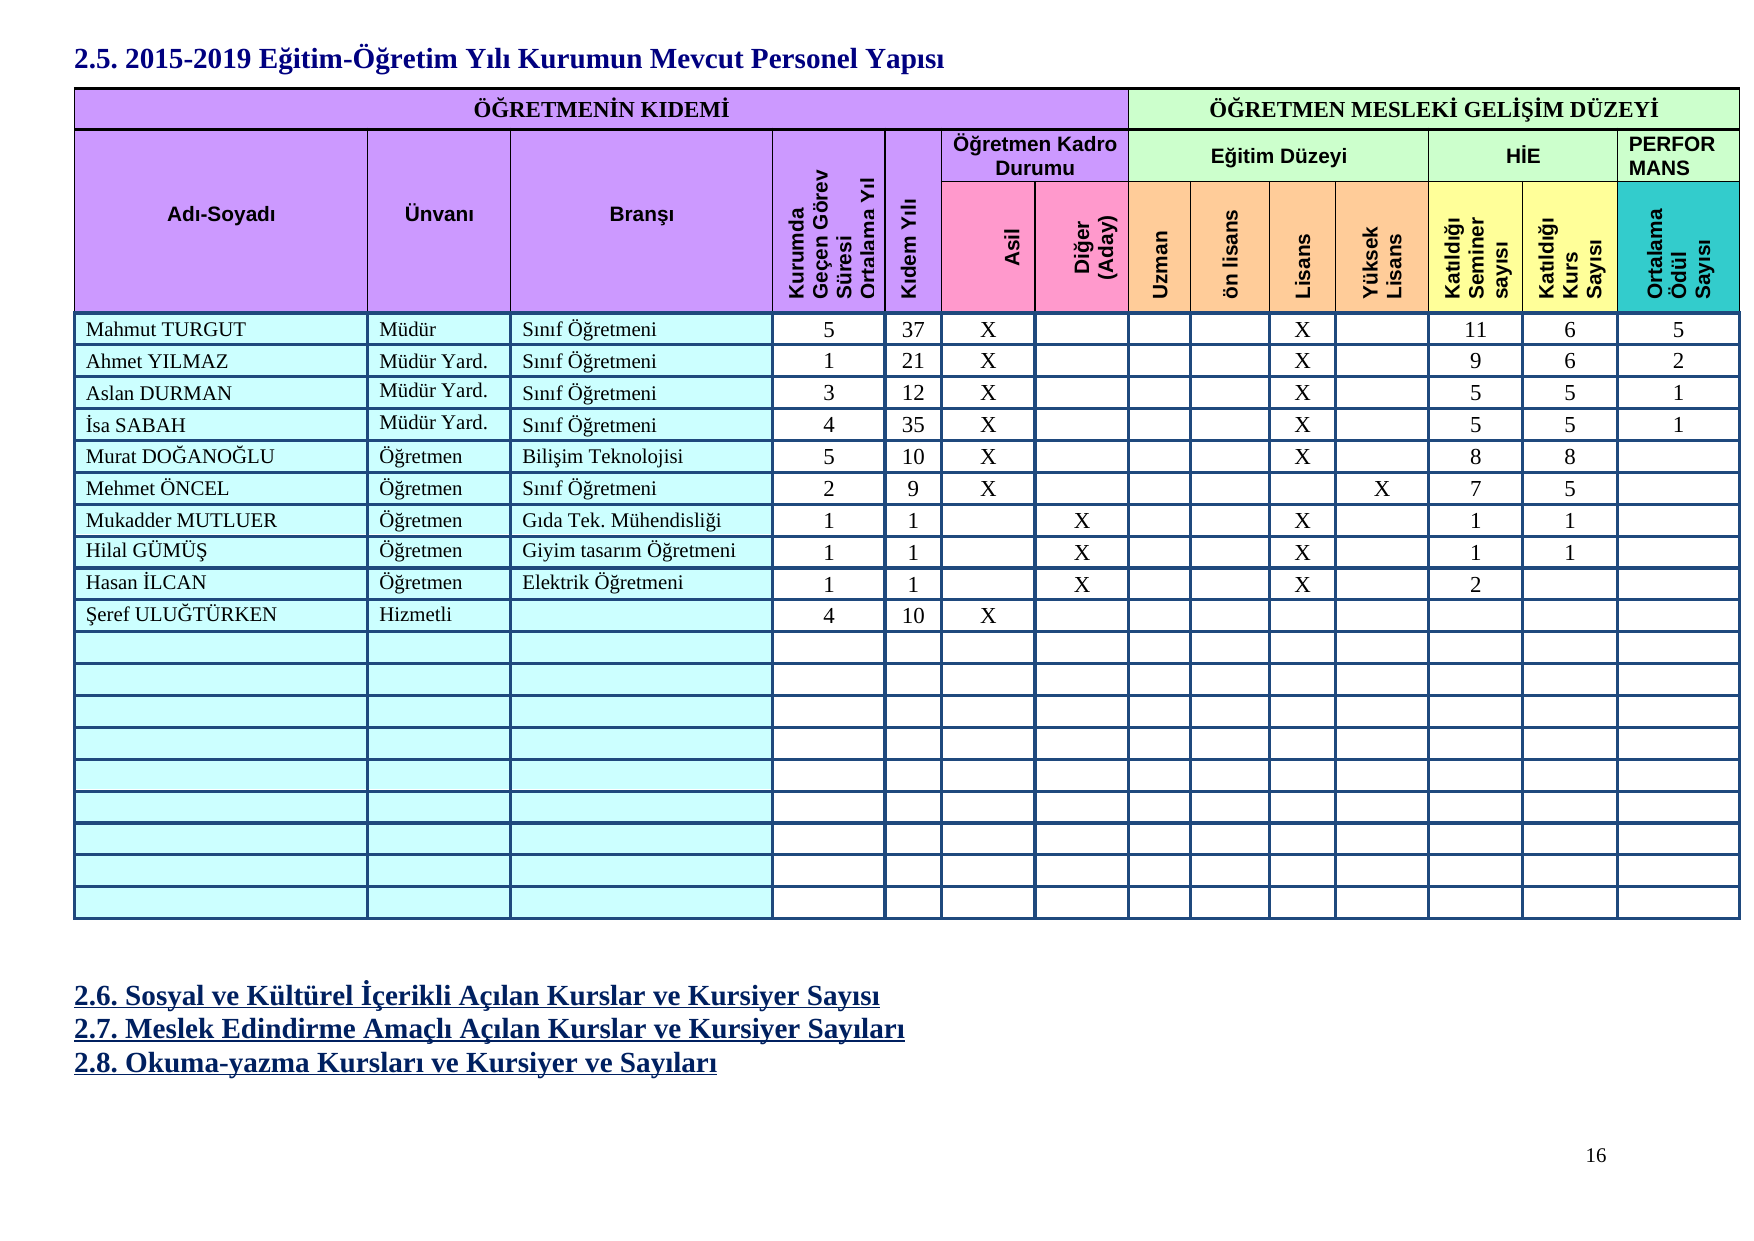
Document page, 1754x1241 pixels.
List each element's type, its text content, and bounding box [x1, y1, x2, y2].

table_cell 1 [774, 538, 883, 566]
table_cell [1337, 442, 1427, 471]
table_cell X [1037, 506, 1127, 534]
table_cell [887, 665, 940, 694]
table_cell [774, 856, 883, 885]
table_cell [1619, 633, 1738, 662]
table_cell Ahmet YILMAZ [76, 346, 366, 375]
table_cell 9 [1430, 346, 1521, 375]
table_cell [887, 761, 940, 789]
table_cell [1619, 442, 1738, 471]
table_cell Öğretmen [369, 506, 509, 534]
table_cell [1130, 729, 1189, 758]
table_cell [1037, 601, 1127, 630]
table_cell [1524, 825, 1616, 853]
table_cell [887, 888, 940, 917]
table_cell Sınıf Öğretmeni [512, 346, 771, 375]
table_cell 1 [774, 570, 883, 598]
table_cell [1430, 633, 1521, 662]
table_cell X [943, 346, 1033, 375]
text 2.6. Sosyal ve Kültürel İçerikli Açılan Kurslar ve Kursiyer Sayısı [74, 978, 1606, 1011]
table_cell 5 [1619, 315, 1738, 343]
table_cell X [1271, 442, 1334, 471]
table_cell [1192, 538, 1268, 566]
table_cell [1430, 825, 1521, 853]
table_cell [887, 697, 940, 726]
table_cell [1271, 761, 1334, 789]
table_cell [1430, 888, 1521, 917]
table_cell 1 [1619, 410, 1738, 439]
table_cell [943, 506, 1033, 534]
table_cell [1192, 825, 1268, 853]
table_cell [76, 729, 366, 758]
table_cell 21 [887, 346, 940, 375]
table_cell [1430, 761, 1521, 789]
table_cell Öğretmen [369, 538, 509, 566]
table_cell [1337, 378, 1427, 407]
table_cell [1192, 729, 1268, 758]
table_cell [1192, 888, 1268, 917]
table_cell Sınıf Öğretmeni [512, 410, 771, 439]
table_cell [1337, 346, 1427, 375]
table_cell [1192, 570, 1268, 598]
table_cell Lisans [1270, 182, 1335, 311]
table_cell 1 [887, 570, 940, 598]
table_cell [1130, 888, 1189, 917]
table_cell [369, 665, 509, 694]
table_cell 5 [774, 442, 883, 471]
table_cell Diğer (Aday) [1036, 182, 1128, 311]
table_cell [1037, 825, 1127, 853]
table_cell [1271, 888, 1334, 917]
table_cell [1037, 346, 1127, 375]
text 2.8. Okuma-yazma Kursları ve Kursiyer ve Sayıları [74, 1045, 1606, 1078]
table_cell [774, 729, 883, 758]
table_cell [1130, 601, 1189, 630]
table_cell Gıda Tek. Mühendisliği [512, 506, 771, 534]
table_cell [1337, 315, 1427, 343]
table_header ÖĞRETMEN MESLEKİ GELİŞİM DÜZEYİ [1129, 90, 1739, 128]
table_cell Müdür Yard. [369, 346, 509, 375]
table_cell X [1271, 378, 1334, 407]
table_cell [1192, 474, 1268, 503]
table_cell X [1271, 570, 1334, 598]
table_cell [1192, 793, 1268, 821]
table_cell 3 [774, 378, 883, 407]
table_cell [76, 761, 366, 789]
table_cell [1130, 856, 1189, 885]
table_cell 2 [1430, 570, 1521, 598]
table_cell 1 [1430, 506, 1521, 534]
table_cell [943, 665, 1033, 694]
table_cell [1430, 729, 1521, 758]
table_cell [1037, 665, 1127, 694]
table_cell [1337, 633, 1427, 662]
table_cell [1337, 601, 1427, 630]
table_cell [1192, 665, 1268, 694]
table_cell [1619, 601, 1738, 630]
table_cell [1271, 825, 1334, 853]
table_cell [369, 888, 509, 917]
table_cell [76, 665, 366, 694]
table_header ÖĞRETMENİN KIDEMİ [75, 90, 1128, 128]
table_cell [512, 825, 771, 853]
table_cell [943, 825, 1033, 853]
table_cell Murat DOĞANOĞLU [76, 442, 366, 471]
table_cell [1192, 697, 1268, 726]
table_cell Giyim tasarım Öğretmeni [512, 538, 771, 566]
table_cell [512, 601, 771, 630]
table_cell X [943, 378, 1033, 407]
table_cell [369, 793, 509, 821]
table_cell Uzman [1129, 182, 1190, 311]
table_cell [1037, 888, 1127, 917]
table_cell [369, 761, 509, 789]
table_cell Sınıf Öğretmeni [512, 315, 771, 343]
table_cell [887, 729, 940, 758]
table_cell [369, 729, 509, 758]
table_cell Ortalama Ödül Sayısı [1618, 182, 1739, 311]
table_cell Aslan DURMAN [76, 378, 366, 407]
table_cell 6 [1524, 346, 1616, 375]
table_cell [1337, 665, 1427, 694]
table_cell [1192, 761, 1268, 789]
table_cell ön lisans [1191, 182, 1269, 311]
table_cell 5 [1430, 410, 1521, 439]
text 2.5. 2015-2019 Eğitim-Öğretim Yılı Kurumun Mevcut Personel Yapısı [74, 42, 1606, 75]
table_cell [1337, 410, 1427, 439]
table_cell 5 [774, 315, 883, 343]
table_cell [1524, 856, 1616, 885]
table_cell [1271, 729, 1334, 758]
table_cell [512, 729, 771, 758]
table_cell X [943, 474, 1033, 503]
table_cell [1619, 825, 1738, 853]
table_cell [1619, 474, 1738, 503]
table_cell [1130, 538, 1189, 566]
table_cell Öğretmen [369, 570, 509, 598]
table_cell 1 [887, 538, 940, 566]
table_cell [1619, 570, 1738, 598]
table_cell [1130, 761, 1189, 789]
table_cell [1192, 506, 1268, 534]
table_cell [1430, 697, 1521, 726]
table_cell [1619, 761, 1738, 789]
table_cell X [943, 601, 1033, 630]
table_cell Katıldığı Seminer sayısı [1429, 182, 1522, 311]
table_cell X [1337, 474, 1427, 503]
table_cell Katıldığı Kurs Sayısı [1523, 182, 1617, 311]
table_cell Hizmetli [369, 601, 509, 630]
table_cell [512, 633, 771, 662]
table_cell [1192, 378, 1268, 407]
table_cell 12 [887, 378, 940, 407]
table_cell [887, 793, 940, 821]
table_cell [943, 570, 1033, 598]
table_cell [1619, 856, 1738, 885]
table_cell [1271, 697, 1334, 726]
table_cell Ünvanı [368, 131, 510, 311]
table_cell [1337, 729, 1427, 758]
table_cell [1619, 538, 1738, 566]
table_cell [1037, 761, 1127, 789]
table_cell Müdür [369, 315, 509, 343]
table_cell [1192, 315, 1268, 343]
table_cell [1337, 538, 1427, 566]
table_cell [774, 793, 883, 821]
table_cell X [943, 442, 1033, 471]
table_cell Kıdem Yılı [886, 131, 941, 311]
table_cell [1337, 793, 1427, 821]
table_cell [1337, 506, 1427, 534]
table_cell [774, 633, 883, 662]
table_cell X [1271, 410, 1334, 439]
table_cell X [1271, 538, 1334, 566]
table_cell 8 [1524, 442, 1616, 471]
table_cell 2 [1619, 346, 1738, 375]
table_cell [1130, 378, 1189, 407]
table_cell [1037, 633, 1127, 662]
table_cell [1524, 601, 1616, 630]
table_cell 35 [887, 410, 940, 439]
table_cell [512, 697, 771, 726]
table_cell [1524, 761, 1616, 789]
table_cell [1524, 633, 1616, 662]
table_cell [1130, 442, 1189, 471]
table_cell [1130, 410, 1189, 439]
table_cell [1037, 410, 1127, 439]
table_cell [1271, 856, 1334, 885]
table_cell 11 [1430, 315, 1521, 343]
table_cell Öğretmen [369, 474, 509, 503]
table_cell [1430, 856, 1521, 885]
table_cell X [1271, 506, 1334, 534]
table_cell Hilal GÜMÜŞ [76, 538, 366, 566]
table_cell [76, 697, 366, 726]
table_cell [1130, 633, 1189, 662]
table_cell 5 [1524, 410, 1616, 439]
table_cell Müdür Yard. [369, 378, 509, 407]
table_cell [774, 697, 883, 726]
table_cell 1 [774, 346, 883, 375]
table_cell 4 [774, 410, 883, 439]
table_cell [1037, 315, 1127, 343]
table_cell [1037, 378, 1127, 407]
table_cell [1337, 825, 1427, 853]
table_cell Elektrik Öğretmeni [512, 570, 771, 598]
table_cell [1037, 474, 1127, 503]
table_cell [1524, 729, 1616, 758]
table_cell Öğretmen [369, 442, 509, 471]
table_cell 1 [1524, 506, 1616, 534]
table_cell [943, 697, 1033, 726]
table_cell [512, 793, 771, 821]
table_cell [1524, 665, 1616, 694]
table_cell Mehmet ÖNCEL [76, 474, 366, 503]
table_cell Eğitim Düzeyi [1129, 131, 1428, 181]
table_cell Adı-Soyadı [75, 131, 367, 311]
table_cell Şeref ULUĞTÜRKEN [76, 601, 366, 630]
table_cell [1130, 506, 1189, 534]
table_cell [1271, 633, 1334, 662]
table_cell [1192, 601, 1268, 630]
table_cell X [943, 410, 1033, 439]
table_cell Sınıf Öğretmeni [512, 474, 771, 503]
table_cell 10 [887, 601, 940, 630]
table_cell [1037, 793, 1127, 821]
table_cell 5 [1430, 378, 1521, 407]
table_cell Müdür Yard. [369, 410, 509, 439]
table_cell [943, 761, 1033, 789]
table_cell [369, 697, 509, 726]
table_cell [1619, 697, 1738, 726]
table_cell [1337, 761, 1427, 789]
table_cell [1271, 665, 1334, 694]
table_cell [887, 856, 940, 885]
table_cell [1524, 697, 1616, 726]
table_cell [512, 665, 771, 694]
table_cell [76, 825, 366, 853]
table_cell 1 [1524, 538, 1616, 566]
table_cell [943, 633, 1033, 662]
table_cell [943, 793, 1033, 821]
table_cell [1037, 442, 1127, 471]
table_cell 5 [1524, 474, 1616, 503]
table_cell [76, 856, 366, 885]
table_cell [1524, 888, 1616, 917]
table_cell [1337, 888, 1427, 917]
table_cell [1524, 793, 1616, 821]
table_cell [1524, 570, 1616, 598]
table_cell [1619, 888, 1738, 917]
table_cell [1130, 315, 1189, 343]
table_cell [1619, 793, 1738, 821]
table_cell [1037, 697, 1127, 726]
table_cell X [1271, 346, 1334, 375]
table_cell Branşı [511, 131, 772, 311]
table_cell [512, 856, 771, 885]
table_cell 9 [887, 474, 940, 503]
table_cell [369, 633, 509, 662]
text 2.7. Meslek Edindirme Amaçlı Açılan Kurslar ve Kursiyer Sayıları [74, 1011, 1606, 1045]
table_cell [76, 793, 366, 821]
table_cell [943, 538, 1033, 566]
table_cell 7 [1430, 474, 1521, 503]
table_cell Mukadder MUTLUER [76, 506, 366, 534]
table_cell [887, 633, 940, 662]
table_cell [1192, 442, 1268, 471]
table_cell Bilişim Teknolojisi [512, 442, 771, 471]
table_cell [1130, 570, 1189, 598]
table_cell [1130, 825, 1189, 853]
table_cell X [1037, 570, 1127, 598]
table_cell 1 [774, 506, 883, 534]
table_cell X [1271, 315, 1334, 343]
table_cell X [943, 315, 1033, 343]
table_cell [1192, 346, 1268, 375]
table_cell [1619, 665, 1738, 694]
table_cell [76, 633, 366, 662]
table_cell [369, 856, 509, 885]
table_cell [1337, 856, 1427, 885]
table_cell [1130, 346, 1189, 375]
table_cell [774, 825, 883, 853]
table_cell [1430, 793, 1521, 821]
table_cell [1337, 697, 1427, 726]
table_cell [1037, 856, 1127, 885]
table_cell 37 [887, 315, 940, 343]
table_cell PERFORMANS [1618, 131, 1739, 181]
table_cell X [1037, 538, 1127, 566]
table_cell [76, 888, 366, 917]
table_cell [943, 856, 1033, 885]
table_cell [1619, 729, 1738, 758]
table_cell [512, 888, 771, 917]
table_cell HİE [1429, 131, 1617, 181]
table_cell Hasan İLCAN [76, 570, 366, 598]
table_cell [943, 729, 1033, 758]
table_cell 4 [774, 601, 883, 630]
table_cell [1130, 665, 1189, 694]
table_cell 1 [1430, 538, 1521, 566]
table_cell [1430, 665, 1521, 694]
table_cell [1271, 601, 1334, 630]
table_cell [1337, 570, 1427, 598]
table_cell 10 [887, 442, 940, 471]
table_cell [774, 761, 883, 789]
table_cell [1130, 793, 1189, 821]
table_cell Öğretmen Kadro Durumu [942, 131, 1128, 181]
table_cell 5 [1524, 378, 1616, 407]
table_cell [1037, 729, 1127, 758]
table_cell [512, 761, 771, 789]
table_cell [369, 825, 509, 853]
table_cell [943, 888, 1033, 917]
table_cell 1 [887, 506, 940, 534]
table_cell 8 [1430, 442, 1521, 471]
table_cell [1130, 697, 1189, 726]
table_cell [1430, 601, 1521, 630]
table_cell [1271, 474, 1334, 503]
table_cell [1192, 856, 1268, 885]
table_cell Yüksek Lisans [1336, 182, 1428, 311]
table_cell [1130, 474, 1189, 503]
table_cell 1 [1619, 378, 1738, 407]
table_cell [1192, 410, 1268, 439]
table_cell 6 [1524, 315, 1616, 343]
table_cell [1619, 506, 1738, 534]
table_cell Asil [942, 182, 1034, 311]
table_cell [774, 888, 883, 917]
table_cell [887, 825, 940, 853]
table_cell İsa SABAH [76, 410, 366, 439]
table_cell [1271, 793, 1334, 821]
table_cell 2 [774, 474, 883, 503]
table_cell [774, 665, 883, 694]
table_cell Mahmut TURGUT [76, 315, 366, 343]
table_cell [1192, 633, 1268, 662]
table_cell Sınıf Öğretmeni [512, 378, 771, 407]
table_cell Kurumda Geçen Görev Süresi Ortalama Yıl [773, 131, 884, 311]
